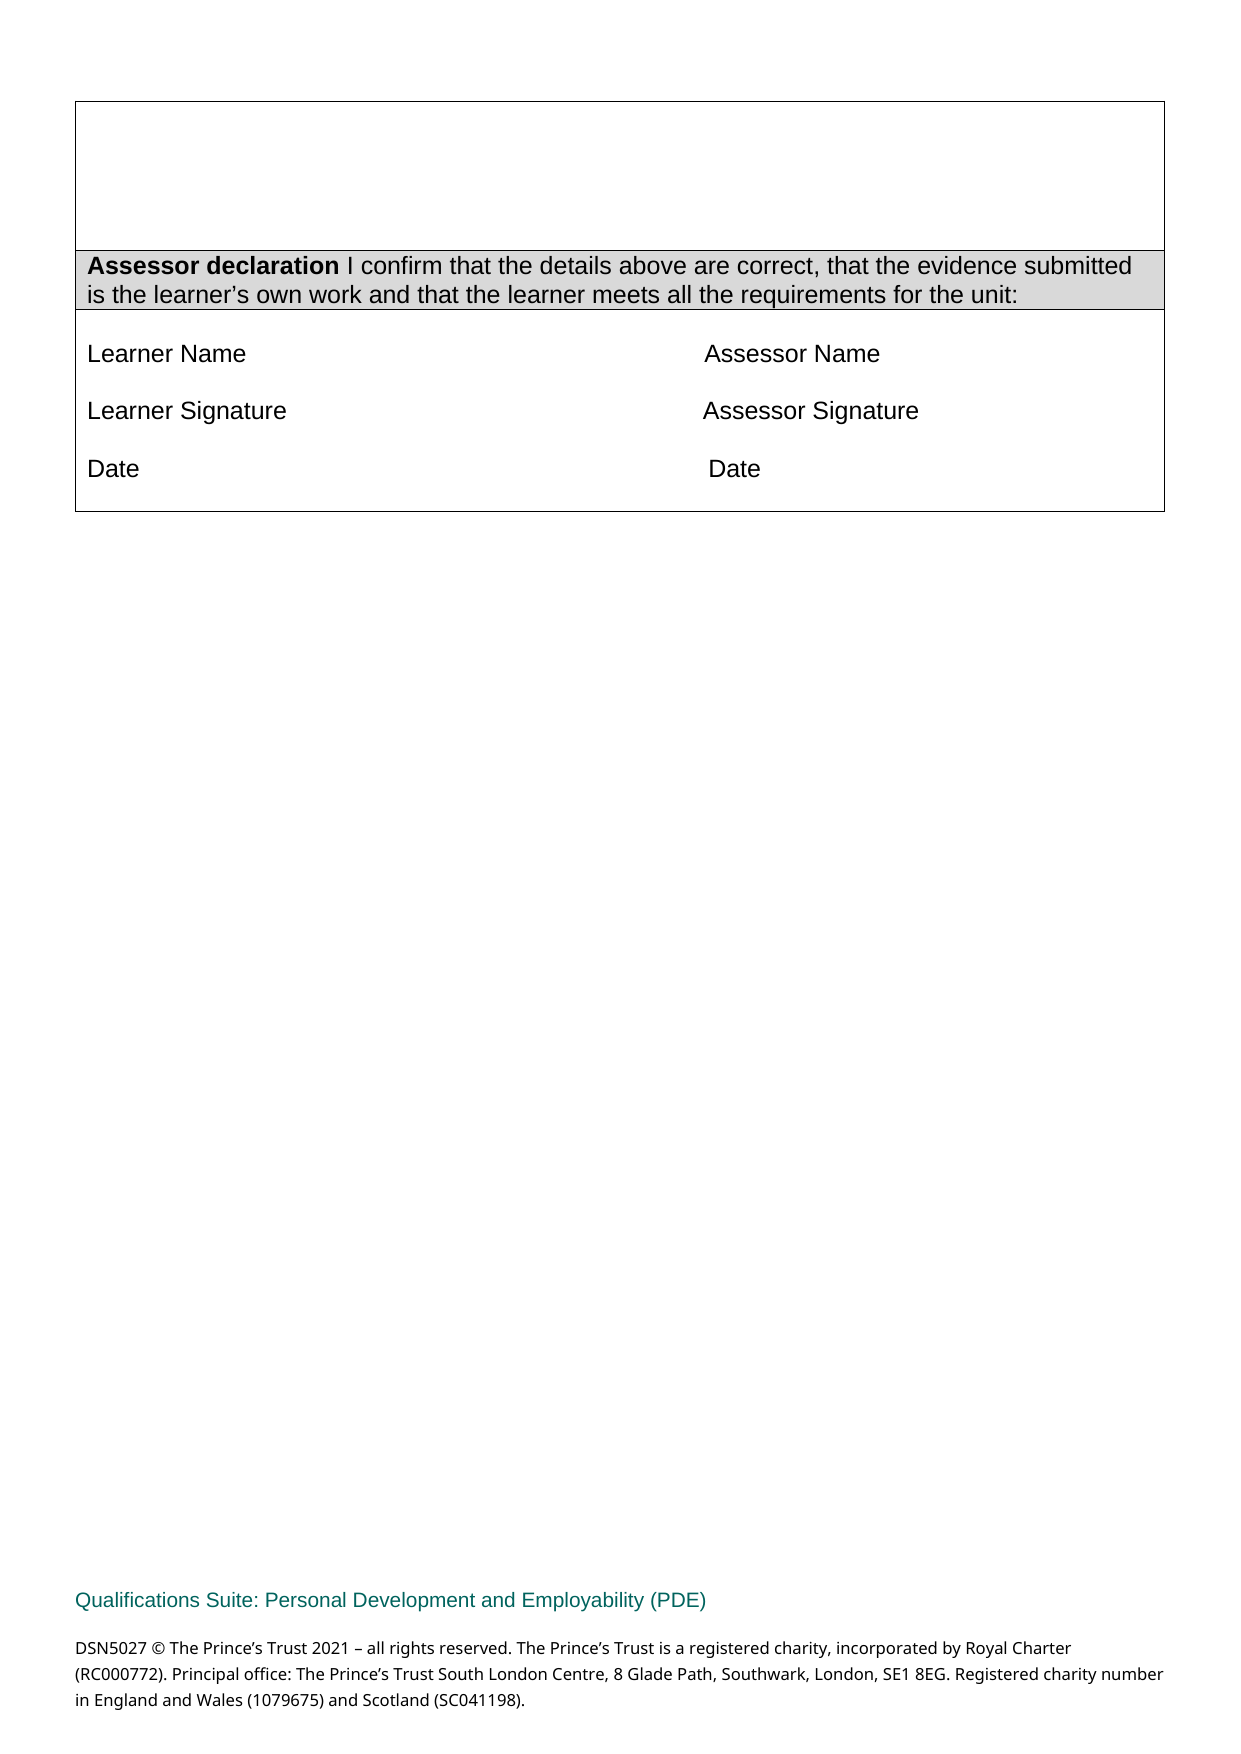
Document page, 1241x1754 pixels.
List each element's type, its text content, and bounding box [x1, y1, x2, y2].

table_cell [76, 102, 1164, 250]
table_cell Assessor declaration I confirm that the details above are correct, that the evidence submitted is the learner’s own work and that the learner meets all the requirements for the unit: [76, 251, 1164, 309]
table_cell Learner Name Assessor Name Learner Signature Assessor Signature Date Date [76, 310, 1164, 511]
